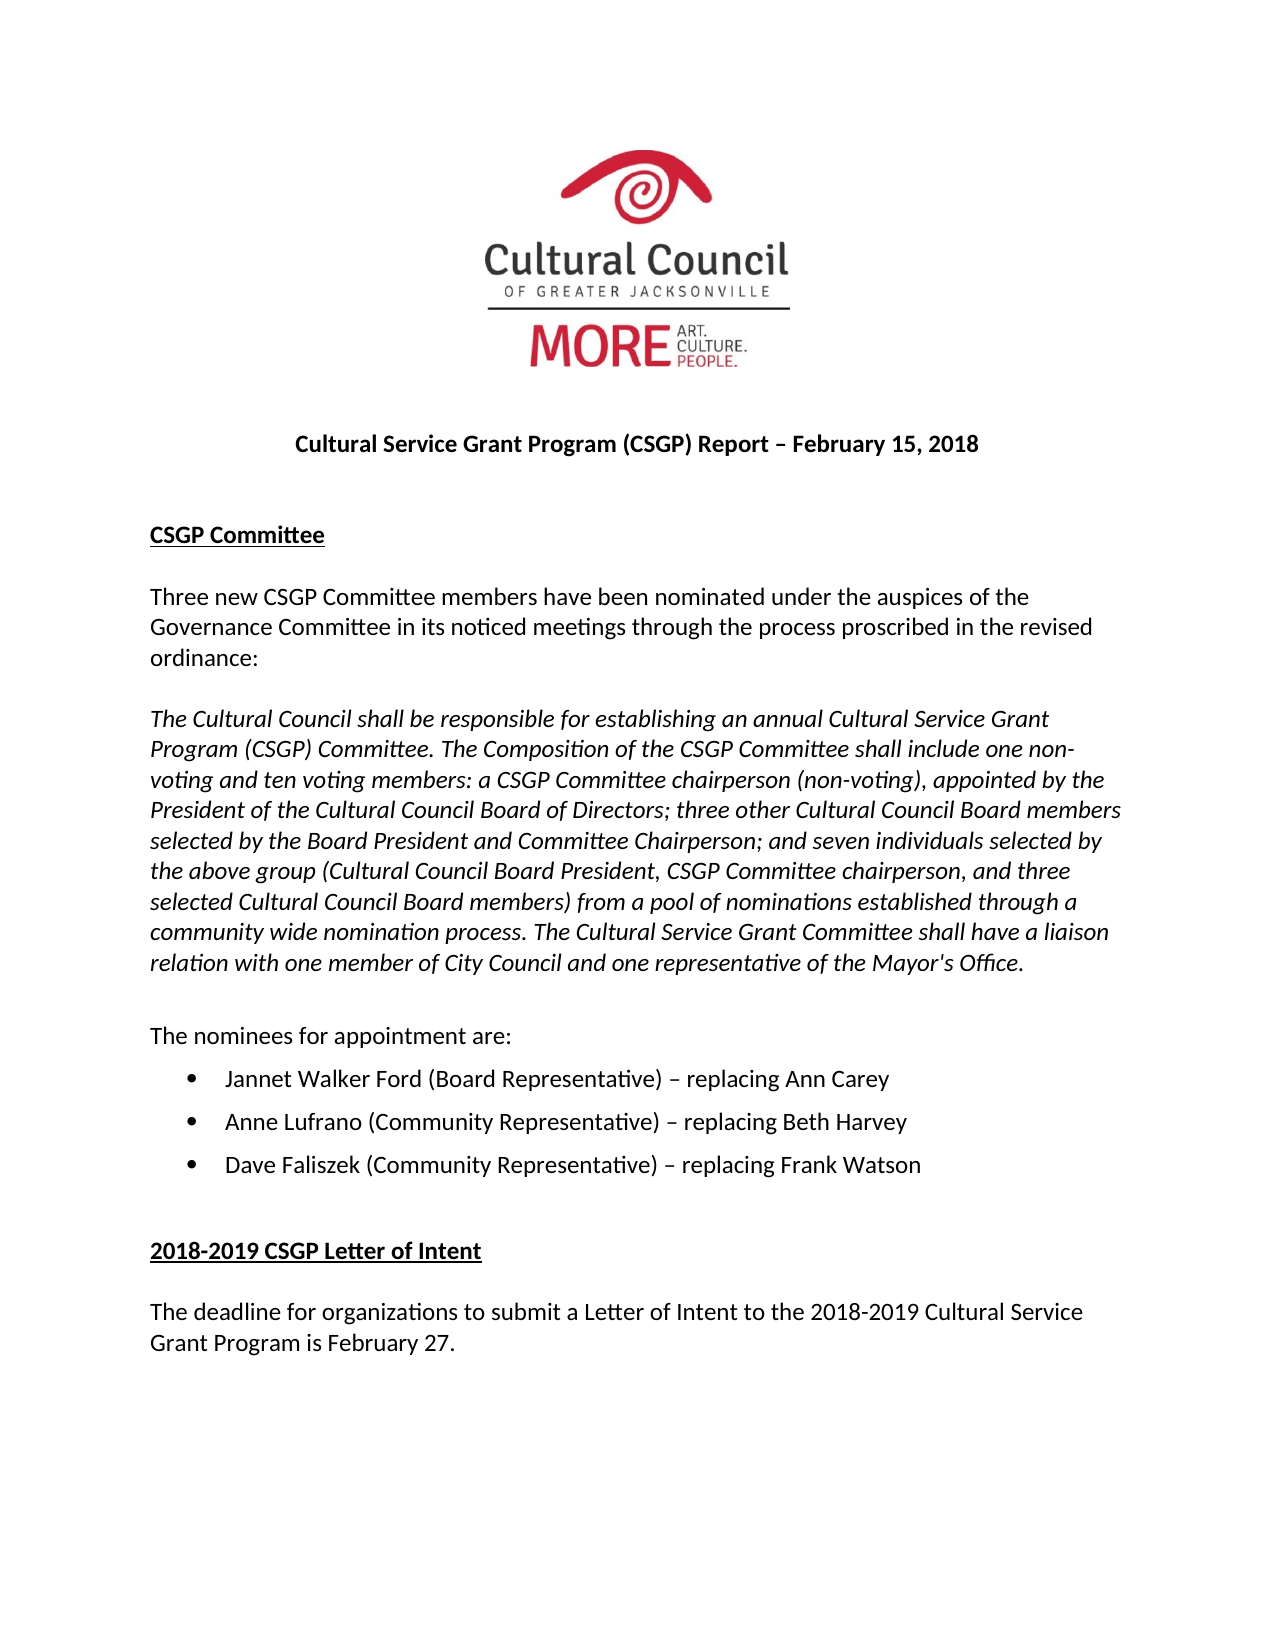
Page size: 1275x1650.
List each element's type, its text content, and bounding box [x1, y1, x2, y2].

text CSGP Committee [150, 519, 1125, 550]
list Dave Faliszek (Community Representative) – replacing Frank Watson [187, 1149, 1125, 1180]
text The deadline for organizations to submit a Letter of Intent to the 2018-2019 Cultural Service Grant Program is February 27. [150, 1297, 1125, 1358]
text 2018-2019 CSGP Letter of Intent [150, 1236, 1125, 1266]
list The nominees for appointment are: [150, 1020, 1125, 1051]
text Cultural Service Grant Program (CSGP) Report – February 15, 2018 [150, 428, 1125, 458]
picture [485, 150, 790, 367]
text Three new CSGP Committee members have been nominated under the auspices of the Governance Committee in its noticed meetings through the process proscribed in the revised ordinance: [150, 581, 1125, 672]
list Anne Lufrano (Community Representative) – replacing Beth Harvey [187, 1106, 1125, 1137]
text The Cultural Council shall be responsible for establishing an annual Cultural Service Grant Program (CSGP) Committee. The Composition of the CSGP Committee shall include one non-voting and ten voting members: a CSGP Committee chairperson (non-voting), appointed by the President of the Cultural Council Board of Directors; three other Cultural Council Board members selected by the Board President and Committee Chairperson; and seven individuals selected by the above group (Cultural Council Board President, CSGP Committee chairperson, and three selected Cultural Council Board members) from a pool of nominations established through a community wide nomination process. The Cultural Service Grant Committee shall have a liaison relation with one member of City Council and one representative of the Mayor's Office. [150, 703, 1125, 977]
list Jannet Walker Ford (Board Representative) – replacing Ann Carey [187, 1063, 1125, 1094]
